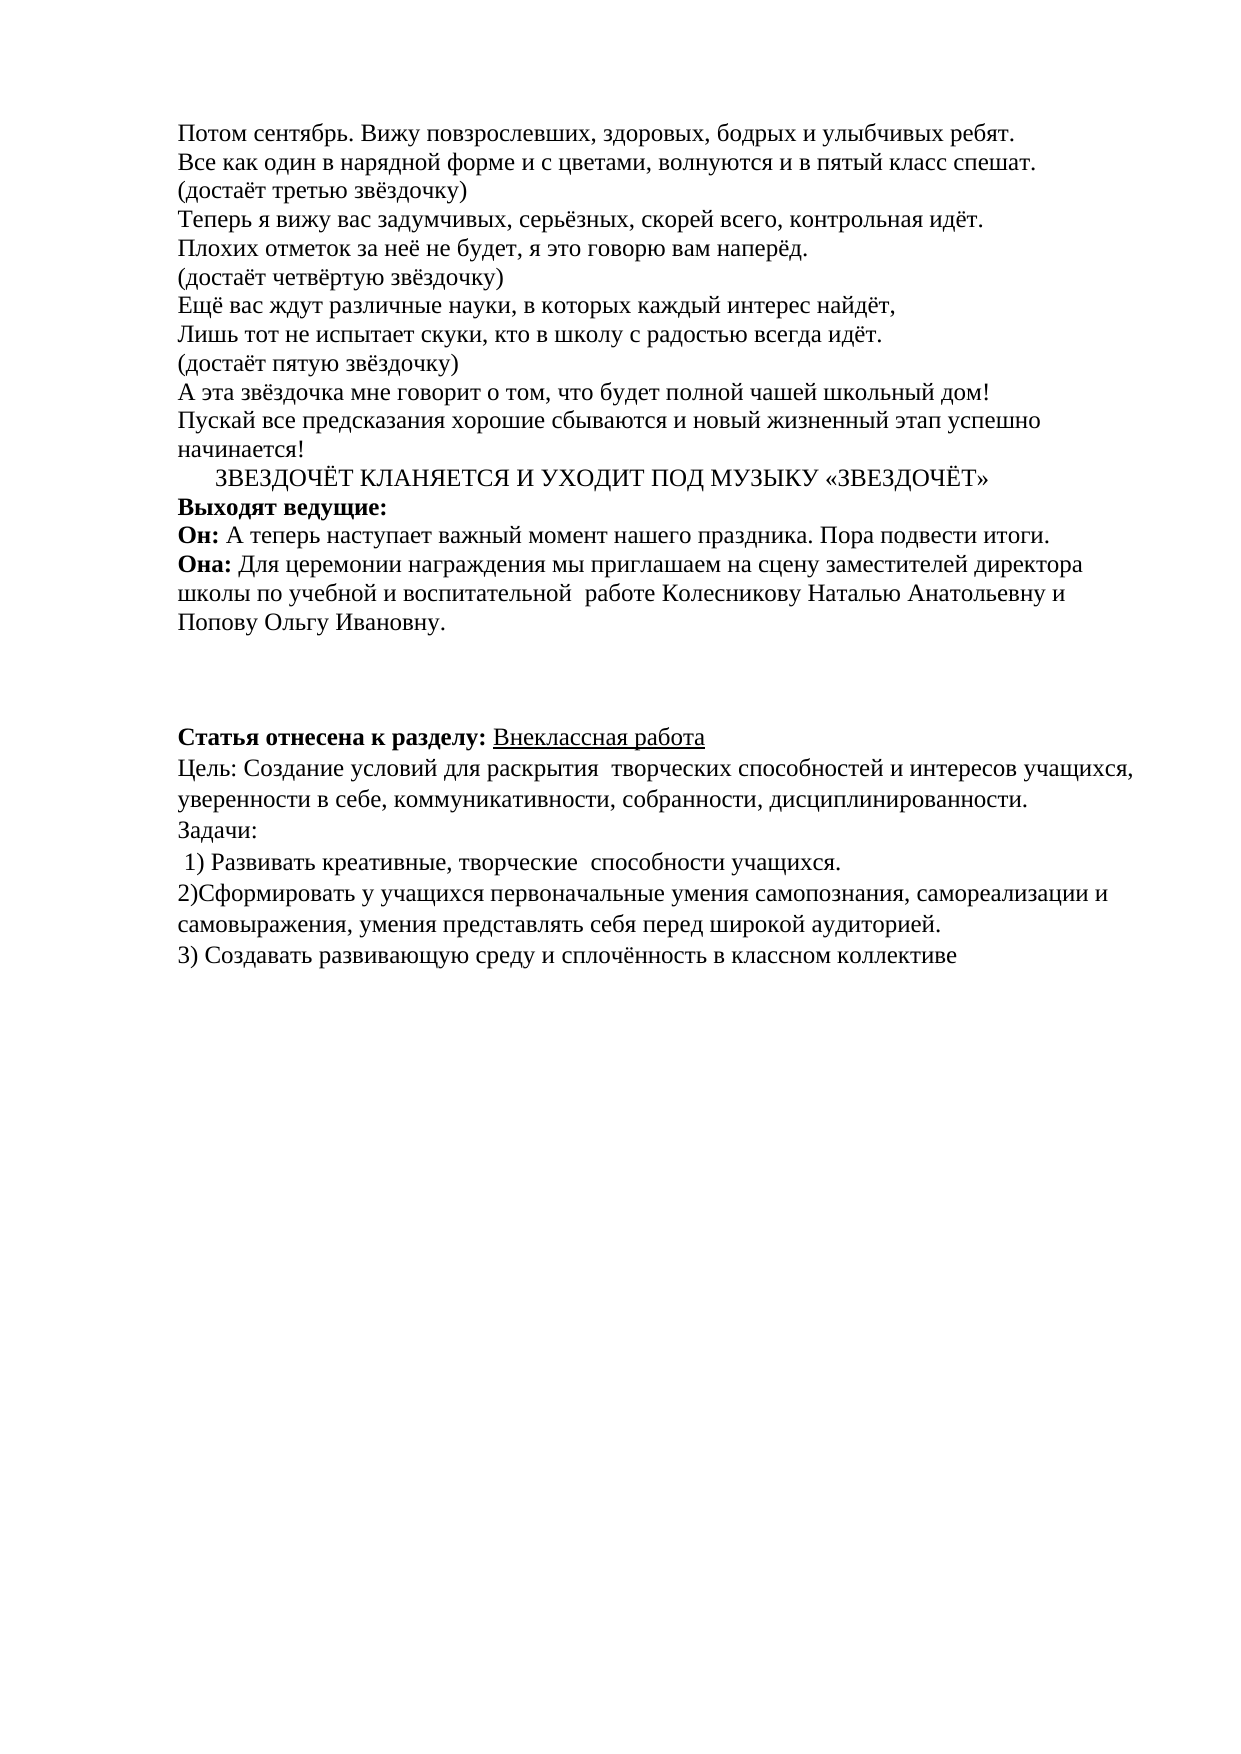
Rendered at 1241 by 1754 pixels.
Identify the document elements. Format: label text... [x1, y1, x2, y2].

text А эта звёздочка мне говорит о том, что будет полной чашей школьный дом! [177, 377, 1152, 406]
text ЗВЕЗДОЧЁТ КЛАНЯЕТСЯ И УХОДИТ ПОД МУЗЫКУ «ЗВЕЗДОЧЁТ» [177, 463, 1152, 492]
text Выходят ведущие: [177, 492, 1152, 521]
text 3) Создавать развивающую среду и сплочённость в классном коллективе [177, 937, 1152, 968]
text (достаёт третью звёздочку) [177, 176, 1152, 204]
text Ещё вас ждут различные науки, в которых каждый интерес найдёт, [177, 291, 1152, 319]
text 2)Сформировать у учащихся первоначальные умения самопознания, самореализации и самовыражения, умения представлять себя перед широкой аудиторией. [177, 875, 1152, 937]
text 1) Развивать креативные, творческие способности учащихся. [177, 844, 1152, 875]
text Пускай все предсказания хорошие сбываются и новый жизненный этап успешно начинается! [177, 406, 1152, 463]
text Плохих отметок за неё не будет, я это говорю вам наперёд. [177, 233, 1152, 262]
text Лишь тот не испытает скуки, кто в школу с радостью всегда идёт. [177, 319, 1152, 348]
text Он: А теперь наступает важный момент нашего праздника. Пора подвести итоги. [177, 521, 1152, 549]
text (достаёт пятую звёздочку) [177, 348, 1152, 377]
text Она: Для церемонии награждения мы приглашаем на сцену заместителей директора школы по учебной и воспитательной работе Колесникову Наталью Анатольевну и Попову Ольгу Ивановну. [177, 549, 1152, 636]
text Все как один в нарядной форме и с цветами, волнуются и в пятый класс спешат. [177, 147, 1152, 176]
text Статья отнесена к разделу: Внеклассная работа [177, 722, 1152, 751]
text Цель: Создание условий для раскрытия творческих способностей и интересов учащихся, уверенности в себе, коммуникативности, собранности, дисциплинированности. [177, 751, 1152, 813]
text (достаёт четвёртую звёздочку) [177, 262, 1152, 291]
text Задачи: [177, 813, 1152, 844]
text Теперь я вижу вас задумчивых, серьёзных, скорей всего, контрольная идёт. [177, 204, 1152, 233]
text Потом сентябрь. Вижу повзрослевших, здоровых, бодрых и улыбчивых ребят. [177, 118, 1152, 147]
